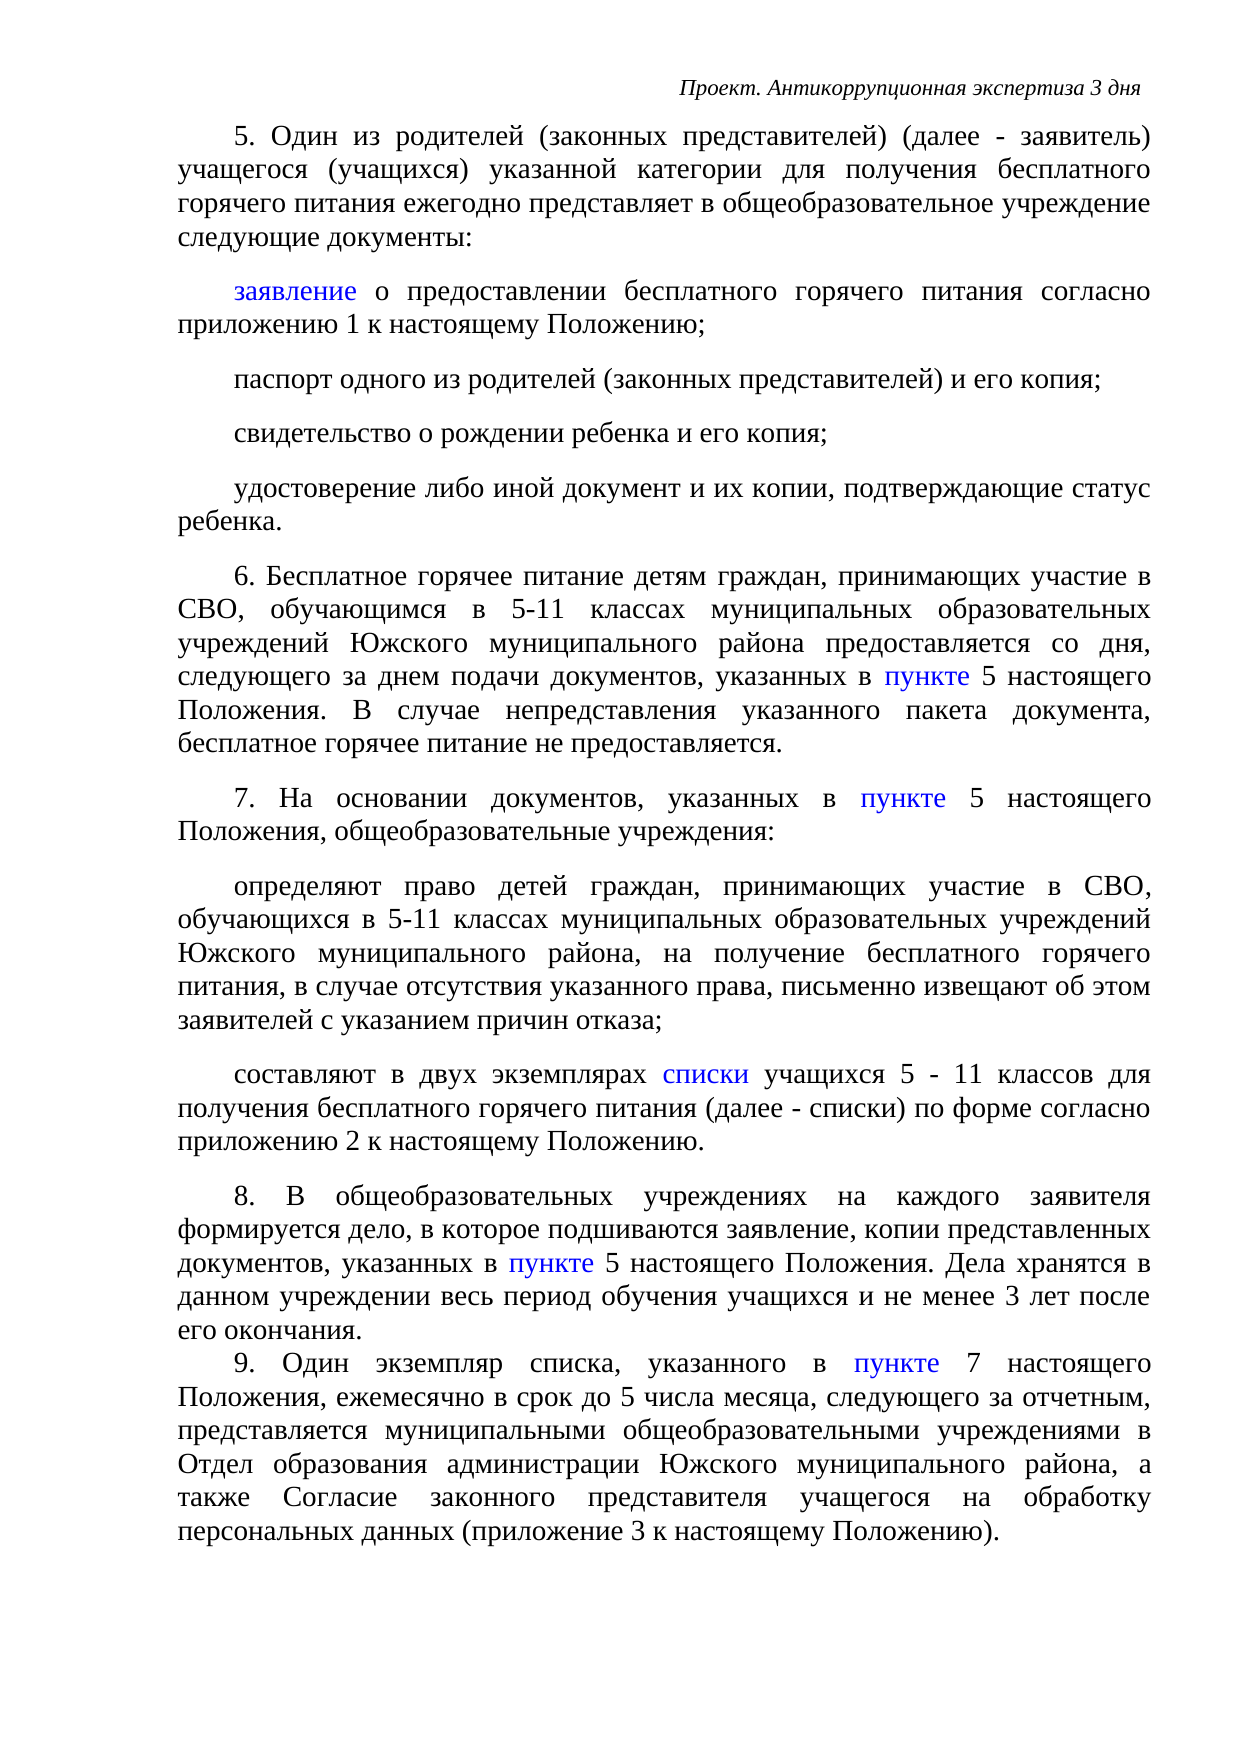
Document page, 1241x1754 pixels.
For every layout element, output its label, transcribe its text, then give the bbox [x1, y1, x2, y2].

text 5. Один из родителей (законных представителей) (далее - заявитель) учащегося (учащихся) указанной категории для получения бесплатного горячего питания ежегодно представляет в общеобразовательное учреждение следующие документы: [177, 118, 1152, 252]
text удостоверение либо иной документ и их копии, подтверждающие статус ребенка. [177, 470, 1152, 537]
text 9. Один экземпляр списка, указанного в пункте 7 настоящего Положения, ежемесячно в срок до 5 числа месяца, следующего за отчетным, представляется муниципальными общеобразовательными учреждениями в Отдел образования администрации Южского муниципального района, а также Согласие законного представителя учащегося на обработку персональных данных (приложение 3 к настоящему Положению). [177, 1345, 1152, 1547]
text определяют право детей граждан, принимающих участие в СВО, обучающихся в 5-11 классах муниципальных образовательных учреждений Южского муниципального района, на получение бесплатного горячего питания, в случае отсутствия указанного права, письменно извещают об этом заявителей с указанием причин отказа; [177, 868, 1152, 1035]
text составляют в двух экземплярах списки учащихся 5 - 11 классов для получения бесплатного горячего питания (далее - списки) по форме согласно приложению 2 к настоящему Положению. [177, 1056, 1152, 1157]
text свидетельство о рождении ребенка и его копия; [177, 415, 1152, 449]
text заявление о предоставлении бесплатного горячего питания согласно приложению 1 к настоящему Положению; [177, 273, 1152, 340]
text паспорт одного из родителей (законных представителей) и его копия; [177, 361, 1152, 394]
text 6. Бесплатное горячее питание детям граждан, принимающих участие в СВО, обучающимся в 5-11 классах муниципальных образовательных учреждений Южского муниципального района предоставляется со дня, следующего за днем подачи документов, указанных в пункте 5 настоящего Положения. В случае непредставления указанного пакета документа, бесплатное горячее питание не предоставляется. [177, 558, 1152, 759]
text 7. На основании документов, указанных в пункте 5 настоящего Положения, общеобразовательные учреждения: [177, 780, 1152, 847]
text 8. В общеобразовательных учреждениях на каждого заявителя формируется дело, в которое подшиваются заявление, копии представленных документов, указанных в пункте 5 настоящего Положения. Дела хранятся в данном учреждении весь период обучения учащихся и не менее 3 лет после его окончания. [177, 1178, 1152, 1345]
